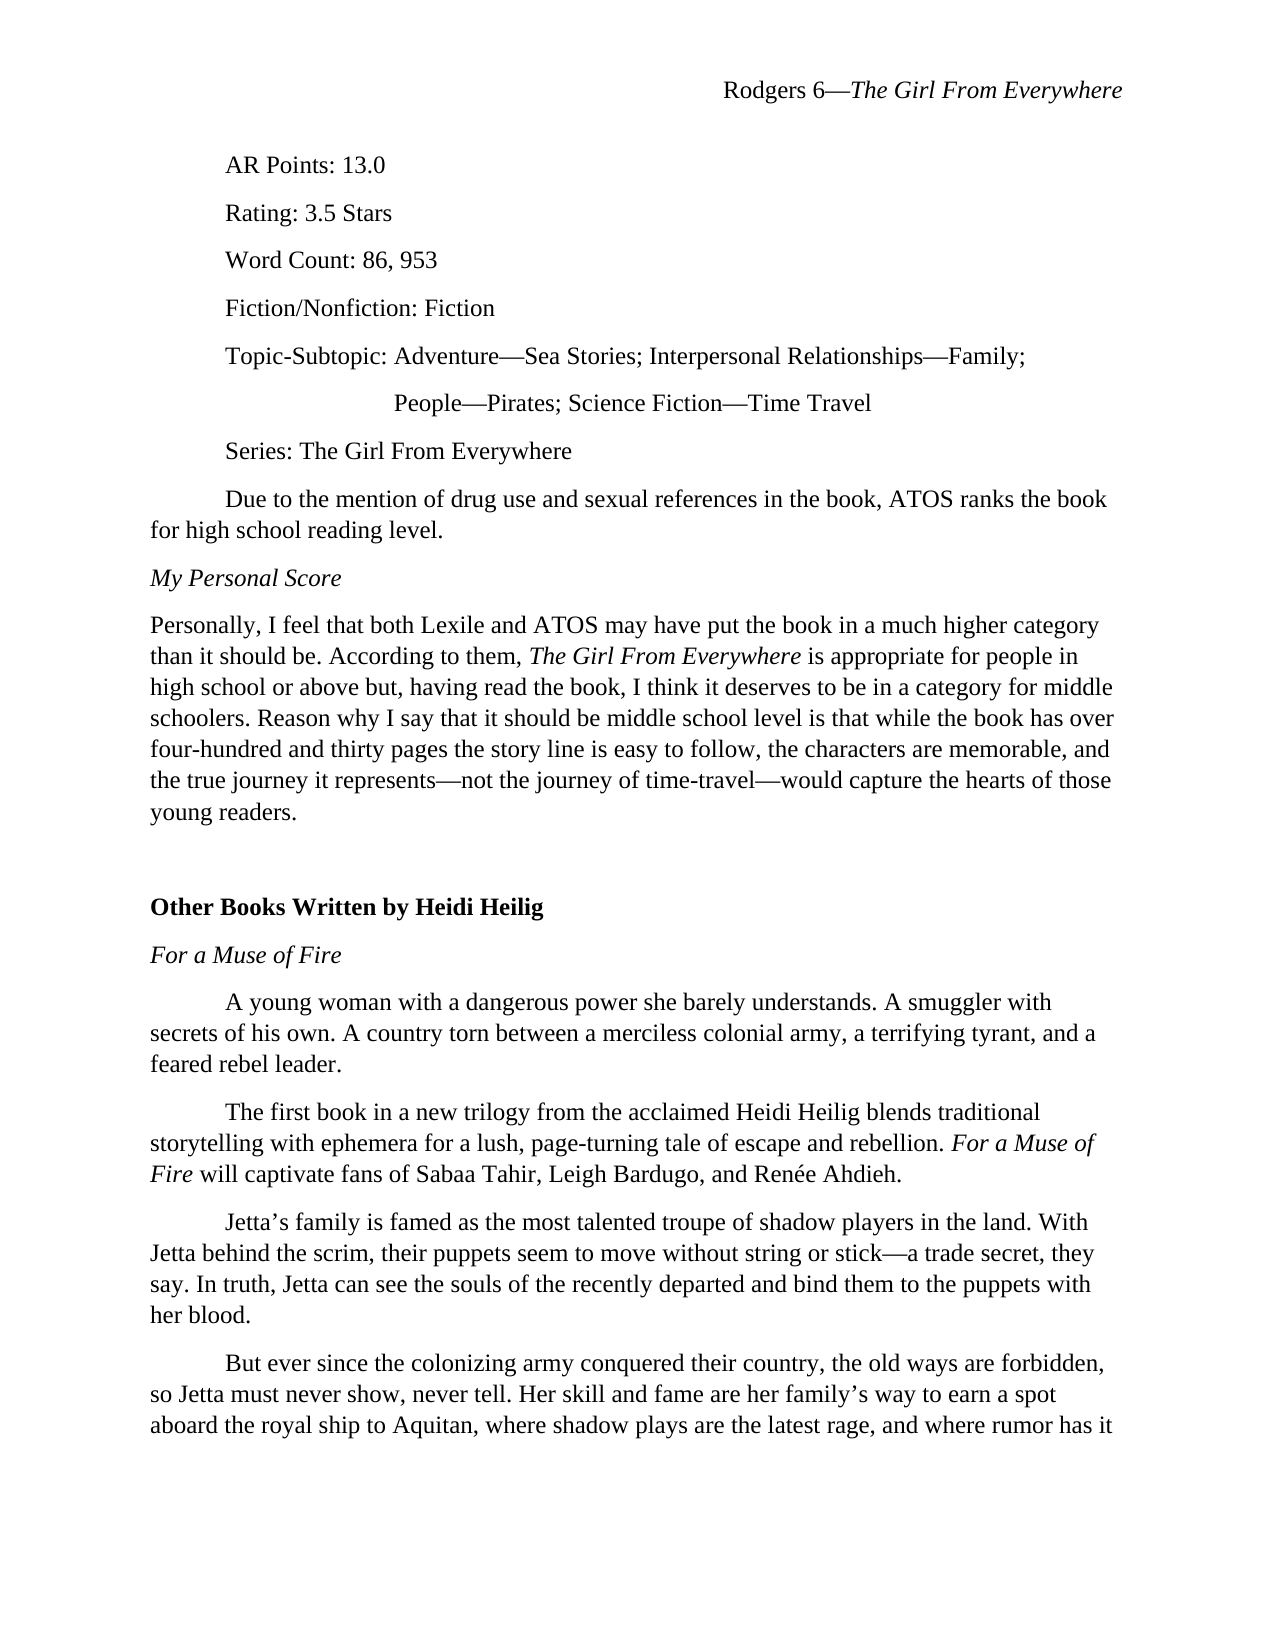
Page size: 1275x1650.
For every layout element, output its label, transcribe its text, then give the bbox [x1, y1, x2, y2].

text Series: The Girl From Everywhere [150, 436, 1125, 465]
text Personally, I feel that both Lexile and ATOS may have put the book in a much higher category than it should be. According to them, The Girl From Everywhere is appropriate for people in high school or above but, having read the book, I think it deserves to be in a category for middle schoolers. Reason why I say that it should be middle school level is that while the book has over four-hundred and thirty pages the story line is easy to follow, the characters are memorable, and the true journey it represents—not the journey of time-travel—would capture the hearts of those young readers. [150, 610, 1125, 825]
text The first book in a new trilogy from the acclaimed Heidi Heilig blends traditional storytelling with ephemera for a lush, page-turning tale of escape and rebellion. For a Muse of Fire will captivate fans of Sabaa Tahir, Leigh Bardugo, and Renée Ahdieh. [150, 1097, 1125, 1188]
text People—Pirates; Science Fiction—Time Travel [300, 388, 1125, 417]
text For a Muse of Fire [150, 940, 1125, 968]
text Rating: 3.5 Stars [150, 198, 1125, 226]
text Fiction/Nonfiction: Fiction [150, 293, 1125, 322]
text Topic-Subtopic: Adventure—Sea Stories; Interpersonal Relationships—Family; [225, 341, 1125, 369]
text Due to the mention of drug use and sexual references in the book, ATOS ranks the book for high school reading level. [150, 484, 1125, 544]
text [150, 1348, 1125, 1439]
text Other Books Written by Heidi Heilig [150, 892, 1125, 921]
text A young woman with a dangerous power she barely understands. A smuggler with secrets of his own. A country torn between a merciless colonial army, a terrifying tyrant, and a feared rebel leader. [150, 987, 1125, 1078]
text My Personal Score [150, 563, 1125, 591]
text Jetta’s family is famed as the most talented troupe of shadow players in the land. With Jetta behind the scrim, their puppets seem to move without string or stick—a trade secret, they say. In truth, Jetta can see the souls of the recently departed and bind them to the puppets with her blood. [150, 1207, 1125, 1329]
text AR Points: 13.0 [150, 150, 1125, 179]
text Word Count: 86, 953 [150, 245, 1125, 274]
